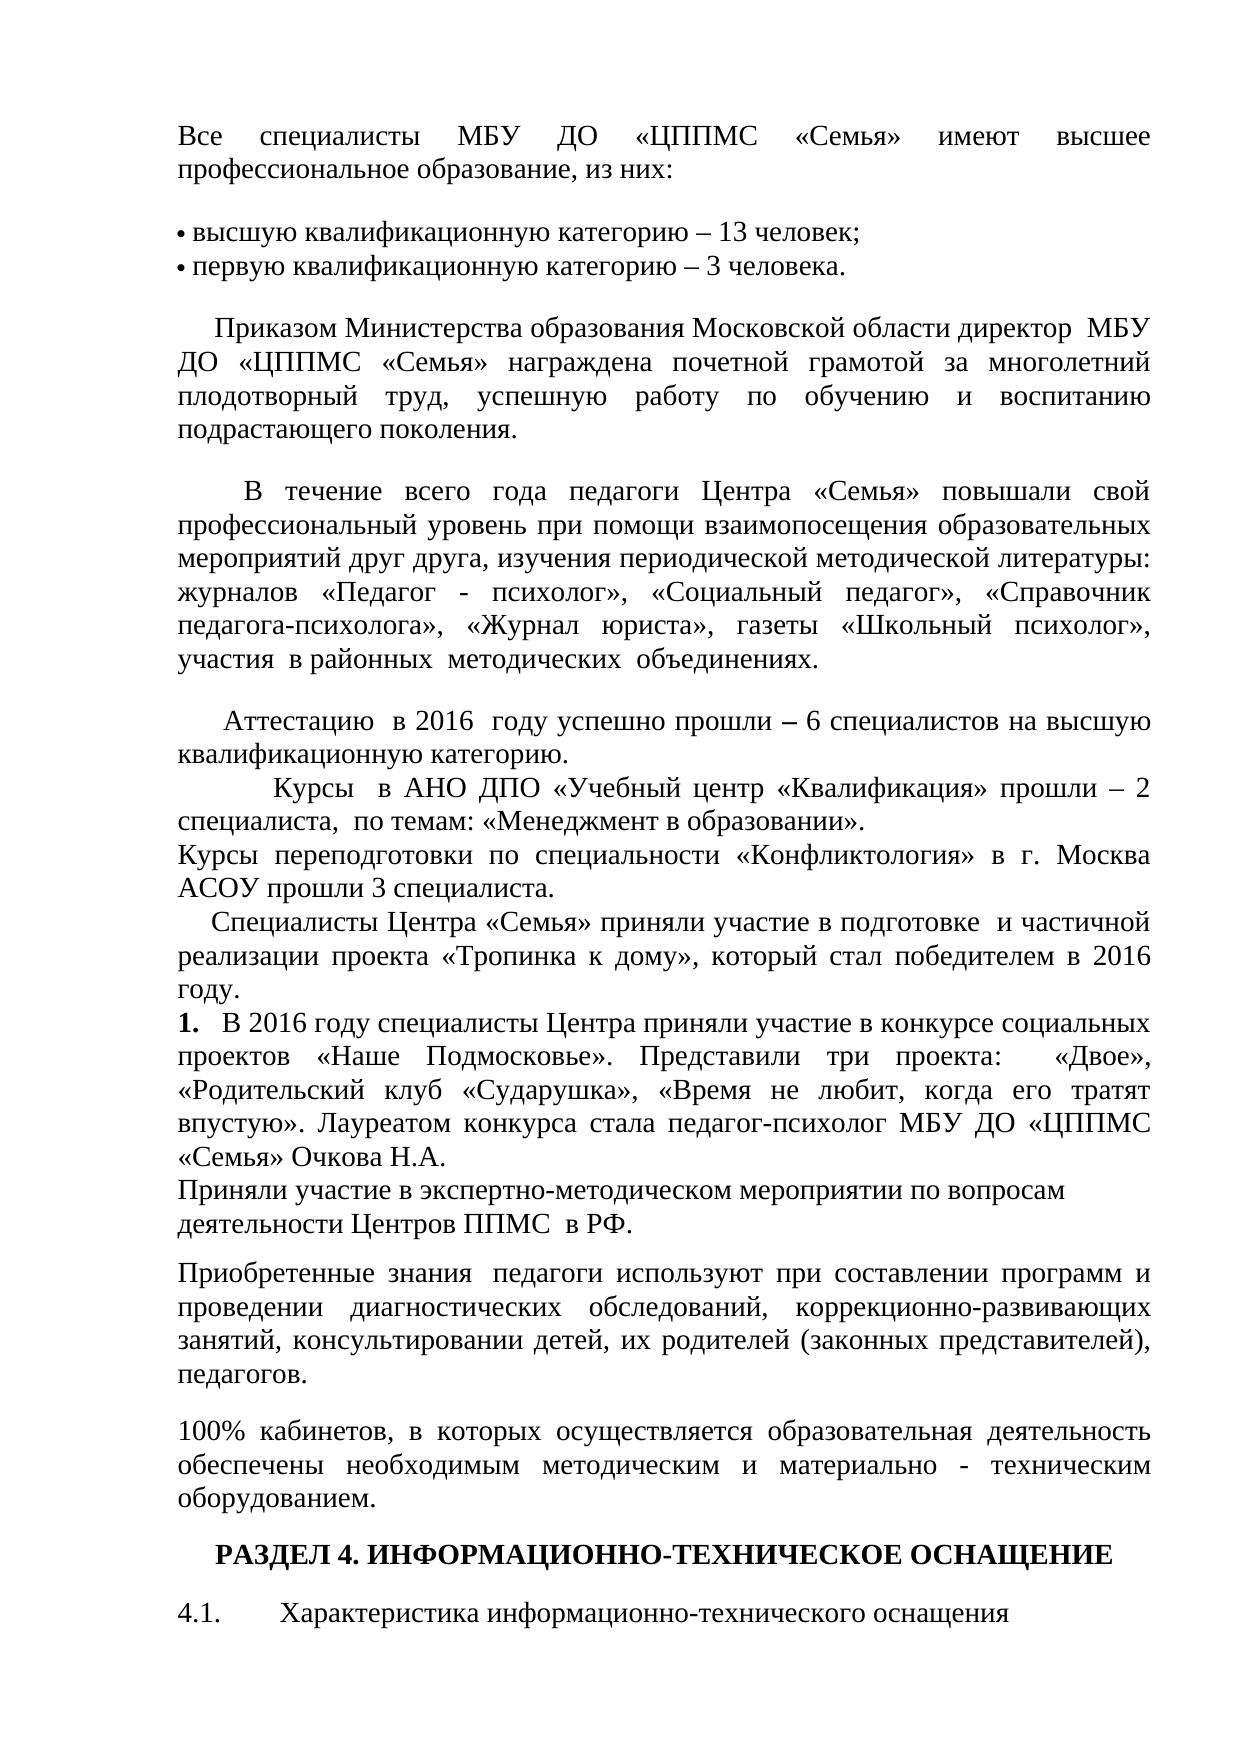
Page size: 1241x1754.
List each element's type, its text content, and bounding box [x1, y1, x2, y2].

text Курсы в АНО ДПО «Учебный центр «Квалификация» прошли – 2 специалиста, по темам: «Менеджмент в образовании». [177, 770, 1152, 837]
text Приказом Министерства образования Московской области директор МБУ ДО «ЦППМС «Семья» награждена почетной грамотой за многолетний плодотворный труд, успешную работу по обучению и воспитанию подрастающего поколения. [177, 311, 1152, 445]
text 100% кабинетов, в которых осуществляется образовательная деятельность обеспечены необходимым методическим и материально - техническим оборудованием. [177, 1413, 1152, 1514]
text РАЗДЕЛ 4. ИНФОРМАЦИОННО-ТЕХНИЧЕСКОЕ ОСНАЩЕНИЕ [177, 1537, 1152, 1571]
text Приобретенные знания педагоги используют при составлении программ и проведении диагностических обследований, коррекционно-развивающих занятий, консультировании детей, их родителей (законных представителей), педагогов. [177, 1255, 1152, 1389]
text В течение всего года педагоги Центра «Семья» повышали свой профессиональный уровень при помощи взаимопосещения образовательных мероприятий друг друга, изучения периодической методической литературы: журналов «Педагог - психолог», «Социальный педагог», «Справочник педагога-психолога», «Журнал юриста», газеты «Школьный психолог», участия в районных методических объединениях. [177, 473, 1152, 674]
text 4.1. Характеристика информационно-технического оснащения [177, 1595, 1152, 1628]
text Специалисты Центра «Семья» приняли участие в подготовке и частичной реализации проекта «Тропинка к дому», который стал победителем в 2016 году. [177, 904, 1152, 1005]
text Аттестацию в 2016 году успешно прошли – 6 специалистов на высшую квалификационную категорию. [177, 703, 1152, 770]
text Курсы переподготовки по специальности «Конфликтология» в г. Москва АСОУ прошли 3 специалиста. [177, 837, 1152, 904]
list В 2016 году специалисты Центра приняли участие в конкурсе социальных проектов «Наше Подмосковье». Представили три проекта: «Двое», «Родительский клуб «Сударушка», «Время не любит, когда его тратят впустую». Лауреатом конкурса стала педагог-психолог МБУ ДО «ЦППМС «Семья» Очкова Н.А. [177, 1005, 1152, 1172]
list высшую квалификационную категорию – 13 человек; [177, 214, 1152, 248]
text Все специалисты МБУ ДО «ЦППМС «Семья» имеют высшее профессиональное образование, из них: [177, 118, 1152, 185]
text Приняли участие в экспертно-методическом мероприятии по вопросам деятельности Центров ППМС в РФ. [177, 1172, 1152, 1239]
list первую квалификационную категорию – 3 человека. [177, 248, 1152, 281]
